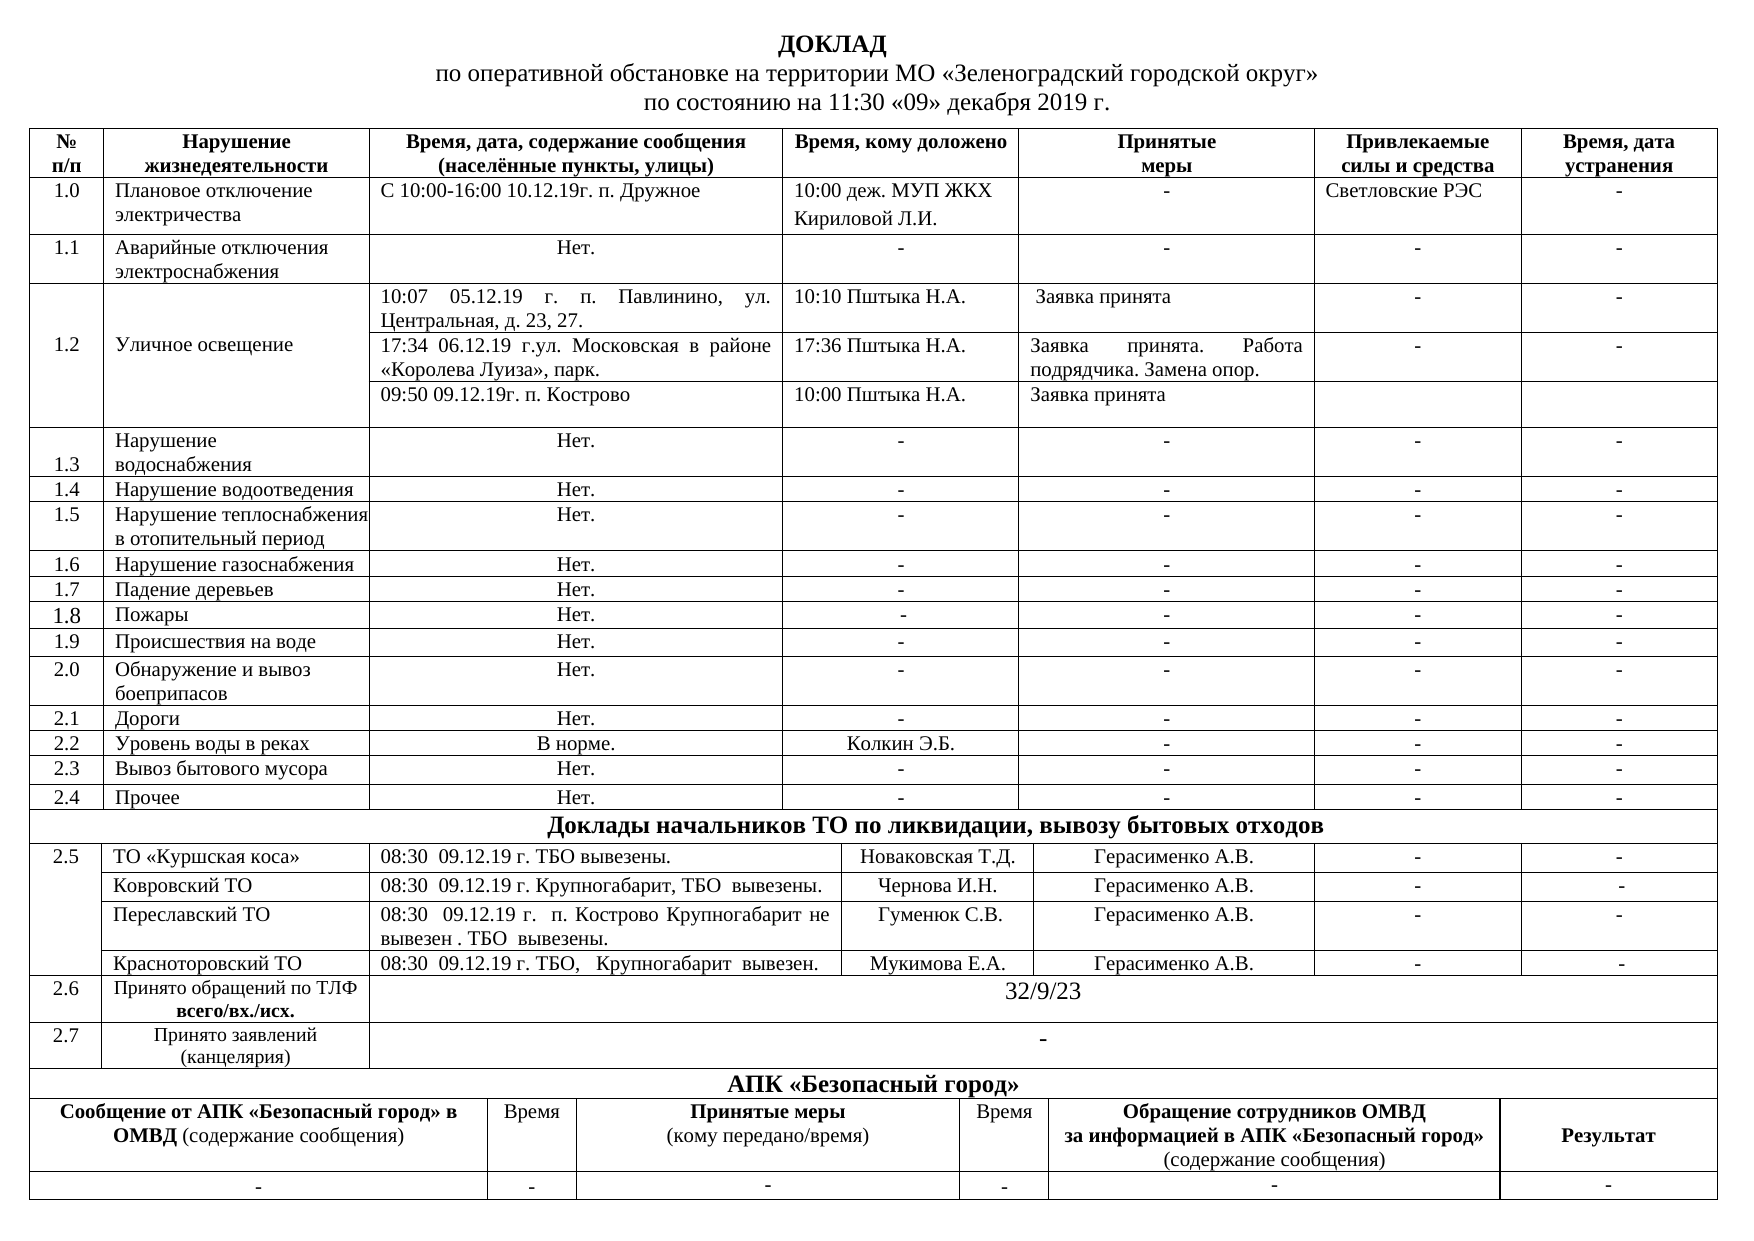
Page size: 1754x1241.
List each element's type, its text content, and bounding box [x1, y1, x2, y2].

table_cell 08:30 09.12.19 г. ТБО вывезены. [370, 844, 841, 872]
table_cell АПК «Безопасный город» [30, 1069, 1717, 1098]
table_cell - [370, 1023, 1717, 1068]
table_cell Герасименко А.В. [1034, 951, 1314, 975]
table_cell - [1315, 785, 1521, 809]
table_cell Обращение сотрудников ОМВД за информацией в АПК «Безопасный город» (содержание сообщения) [1049, 1099, 1499, 1171]
table_cell - [1522, 657, 1717, 705]
table_cell - [783, 785, 1018, 809]
table_cell 17:36 Пштыка Н.А. [783, 333, 1018, 381]
table_cell Нет. [370, 551, 782, 576]
table_cell 2.2 [30, 731, 103, 755]
table_cell Нет. [370, 756, 782, 784]
table_cell Принятые меры (кому передано/время) [577, 1099, 959, 1171]
table_cell 10:10 Пштыка Н.А. [783, 284, 1018, 332]
text по состоянию на 11:30 «09» декабря 2019 г. [59, 87, 1695, 116]
table_cell - [1522, 284, 1717, 332]
table_cell - [1019, 477, 1314, 501]
table_cell - [1019, 785, 1314, 809]
table_cell Герасименко А.В. [1034, 873, 1314, 901]
table_cell Нарушение водоотведения [104, 477, 369, 501]
table_cell Плановое отключение электричества [104, 178, 369, 233]
table_cell Заявка принята [1019, 382, 1314, 427]
table_cell 1.9 [30, 629, 103, 656]
table_cell - [1019, 551, 1314, 576]
table_cell - [783, 756, 1018, 784]
table_cell 1.3 [30, 428, 103, 476]
table_cell Аварийные отключения электроснабжения [104, 235, 369, 283]
table_cell 17:34 06.12.19 г.ул. Московская в районе «Королева Луиза», парк. [370, 333, 782, 381]
table_cell - [1315, 284, 1521, 332]
table_cell - [1315, 844, 1521, 872]
table_cell Нет. [370, 785, 782, 809]
table_cell Пожары [104, 602, 369, 628]
table_cell - [1315, 577, 1521, 601]
table_cell Время [960, 1099, 1048, 1171]
table_cell ТО «Куршская коса» [102, 844, 369, 872]
table_cell - [1019, 629, 1314, 656]
table_cell - [783, 502, 1018, 550]
table_cell - [1522, 844, 1717, 872]
table_cell Результат [1501, 1099, 1717, 1171]
table_cell Прочее [104, 785, 369, 809]
table_cell 1.0 [30, 178, 103, 233]
table_cell - [1019, 502, 1314, 550]
table_cell Светловские РЭС [1315, 178, 1521, 233]
table_cell Нет. [370, 235, 782, 283]
table_cell - [783, 428, 1018, 476]
table_cell - [1522, 235, 1717, 283]
table_cell Падение деревьев [104, 577, 369, 601]
table_cell - [1522, 629, 1717, 656]
table_cell Нет. [370, 706, 782, 730]
table_cell - [1501, 1172, 1717, 1199]
table_cell 1.4 [30, 477, 103, 501]
table_cell - [30, 1172, 487, 1199]
table_cell 09:50 09.12.19г. п. Кострово [370, 382, 782, 427]
table_cell - [1522, 551, 1717, 576]
table_header Время, кому доложено [783, 129, 1018, 177]
table_cell 2.4 [30, 785, 103, 809]
text ДОКЛАД [59, 29, 1695, 58]
table_cell Дороги [104, 706, 369, 730]
table_header Привлекаемые силы и средства [1315, 129, 1521, 177]
table_cell - [1315, 951, 1521, 975]
table_cell Мукимова Е.А. [842, 951, 1033, 975]
table_cell 1.7 [30, 577, 103, 601]
table_cell 1.5 [30, 502, 103, 550]
table_cell 2.3 [30, 756, 103, 784]
table_cell - [960, 1172, 1048, 1199]
table_cell - [1522, 178, 1717, 233]
table_cell - [1315, 602, 1521, 628]
table_cell Нет. [370, 502, 782, 550]
table_cell Нет. [370, 577, 782, 601]
table_cell 1.2 [30, 284, 103, 427]
table_cell - [1315, 477, 1521, 501]
table_cell Новаковская Т.Д. [842, 844, 1033, 872]
table_cell 10:00 Пштыка Н.А. [783, 382, 1018, 427]
table_cell - [1315, 428, 1521, 476]
table_cell - [1522, 785, 1717, 809]
table_cell - [1522, 333, 1717, 381]
table_cell Заявка принята. Работа подрядчика. Замена опор. [1019, 333, 1314, 381]
table_cell - [1522, 756, 1717, 784]
table_cell - [783, 657, 1018, 705]
table_cell Происшествия на воде [104, 629, 369, 656]
table_cell 1.1 [30, 235, 103, 283]
table_cell Доклады начальников ТО по ликвидации, вывозу бытовых отходов [30, 810, 1717, 843]
table_cell - [1315, 502, 1521, 550]
table_cell - [783, 235, 1018, 283]
table_cell - [1315, 706, 1521, 730]
table_cell - [1315, 235, 1521, 283]
table_header Нарушение жизнедеятельности [104, 129, 369, 177]
table_cell Ковровский ТО [102, 873, 369, 901]
table_cell В норме. [370, 731, 782, 755]
table_cell - [1522, 602, 1717, 628]
table_cell - [1522, 477, 1717, 501]
table_cell - [1019, 706, 1314, 730]
table_cell Обнаружение и вывоз боеприпасов [104, 657, 369, 705]
table_cell - [1315, 731, 1521, 755]
table_cell Нарушение водоснабжения [104, 428, 369, 476]
table_header Время, дата устранения [1522, 129, 1717, 177]
table_cell Гуменюк С.В. [842, 902, 1033, 950]
table_cell - [1522, 731, 1717, 755]
table_cell 32/9/23 [370, 976, 1717, 1022]
table_cell - [1049, 1172, 1499, 1199]
table_cell - [783, 629, 1018, 656]
table_cell Чернова И.Н. [842, 873, 1033, 901]
table_cell - [1522, 577, 1717, 601]
table_cell - [1019, 756, 1314, 784]
table_cell Уличное освещение [104, 284, 369, 427]
table_cell 08:30 09.12.19 г. п. Кострово Крупногабарит не вывезен . ТБО вывезены. [370, 902, 841, 950]
table_cell Нет. [370, 629, 782, 656]
table_cell Сообщение от АПК «Безопасный город» в ОМВД (содержание сообщения) [30, 1099, 487, 1171]
table_cell 08:30 09.12.19 г. ТБО, Крупногабарит вывезен. [370, 951, 841, 975]
table_cell - [1522, 706, 1717, 730]
table_cell - [1019, 178, 1314, 233]
table_cell - [1522, 502, 1717, 550]
table_cell - [488, 1172, 576, 1199]
table_cell - [1019, 235, 1314, 283]
table_cell Герасименко А.В. [1034, 844, 1314, 872]
table_header Время, дата, содержание сообщения (населённые пункты, улицы) [370, 129, 782, 177]
table_header Принятые меры [1019, 129, 1314, 177]
table_cell Колкин Э.Б. [783, 731, 1018, 755]
table_cell Нарушение газоснабжения [104, 551, 369, 576]
table_cell - [1315, 873, 1521, 901]
table_cell - [1019, 428, 1314, 476]
table_cell 10:07 05.12.19 г. п. Павлинино, ул. Центральная, д. 23, 27. [370, 284, 782, 332]
table_cell С 10:00-16:00 10.12.19г. п. Дружное [370, 178, 782, 233]
table_cell Принято заявлений (канцелярия) [102, 1023, 369, 1068]
table_cell Герасименко А.В. [1034, 902, 1314, 950]
table_cell 1.6 [30, 551, 103, 576]
table_cell - [783, 706, 1018, 730]
table_cell [1315, 382, 1521, 427]
table_header № п/п [30, 129, 103, 177]
table_cell - [1315, 629, 1521, 656]
table_cell - [1315, 333, 1521, 381]
table_cell - [1315, 551, 1521, 576]
table_cell Уровень воды в реках [104, 731, 369, 755]
table_cell 2.5 [30, 844, 101, 975]
table_cell Нет. [370, 477, 782, 501]
table_cell 2.7 [30, 1023, 101, 1068]
table_cell - [1522, 873, 1717, 901]
table_cell - [783, 602, 1018, 628]
table_cell Нарушение теплоснабжения в отопительный период [104, 502, 369, 550]
table_cell - [1315, 756, 1521, 784]
table_cell Вывоз бытового мусора [104, 756, 369, 784]
table_cell - [783, 577, 1018, 601]
table_cell Нет. [370, 657, 782, 705]
table_cell - [1019, 602, 1314, 628]
table_cell 2.0 [30, 657, 103, 705]
table_cell Время [488, 1099, 576, 1171]
table_cell 10:00 деж. МУП ЖКХ Кириловой Л.И. [783, 178, 1018, 233]
table_cell - [1019, 577, 1314, 601]
table_cell 1.8 [30, 602, 103, 628]
table_cell - [1315, 657, 1521, 705]
table_cell 08:30 09.12.19 г. Крупногабарит, ТБО вывезены. [370, 873, 841, 901]
table_cell 2.6 [30, 976, 101, 1022]
table_cell - [1522, 951, 1717, 975]
table_cell - [1522, 902, 1717, 950]
table_cell - [783, 551, 1018, 576]
table_cell - [1019, 657, 1314, 705]
table_cell [1522, 382, 1717, 427]
table_cell - [1522, 428, 1717, 476]
table_cell Нет. [370, 428, 782, 476]
text по оперативной обстановке на территории МО «Зеленоградский городской округ» [59, 58, 1695, 87]
table_cell - [1019, 731, 1314, 755]
table_cell Красноторовский ТО [102, 951, 369, 975]
table_cell Нет. [370, 602, 782, 628]
table_cell - [1315, 902, 1521, 950]
table_cell Переславский ТО [102, 902, 369, 950]
table_cell 2.1 [30, 706, 103, 730]
table_cell Принято обращений по ТЛФ всего/вх./исх. [102, 976, 369, 1022]
table_cell - [783, 477, 1018, 501]
table_cell - [577, 1172, 959, 1199]
table_cell Заявка принята [1019, 284, 1314, 332]
